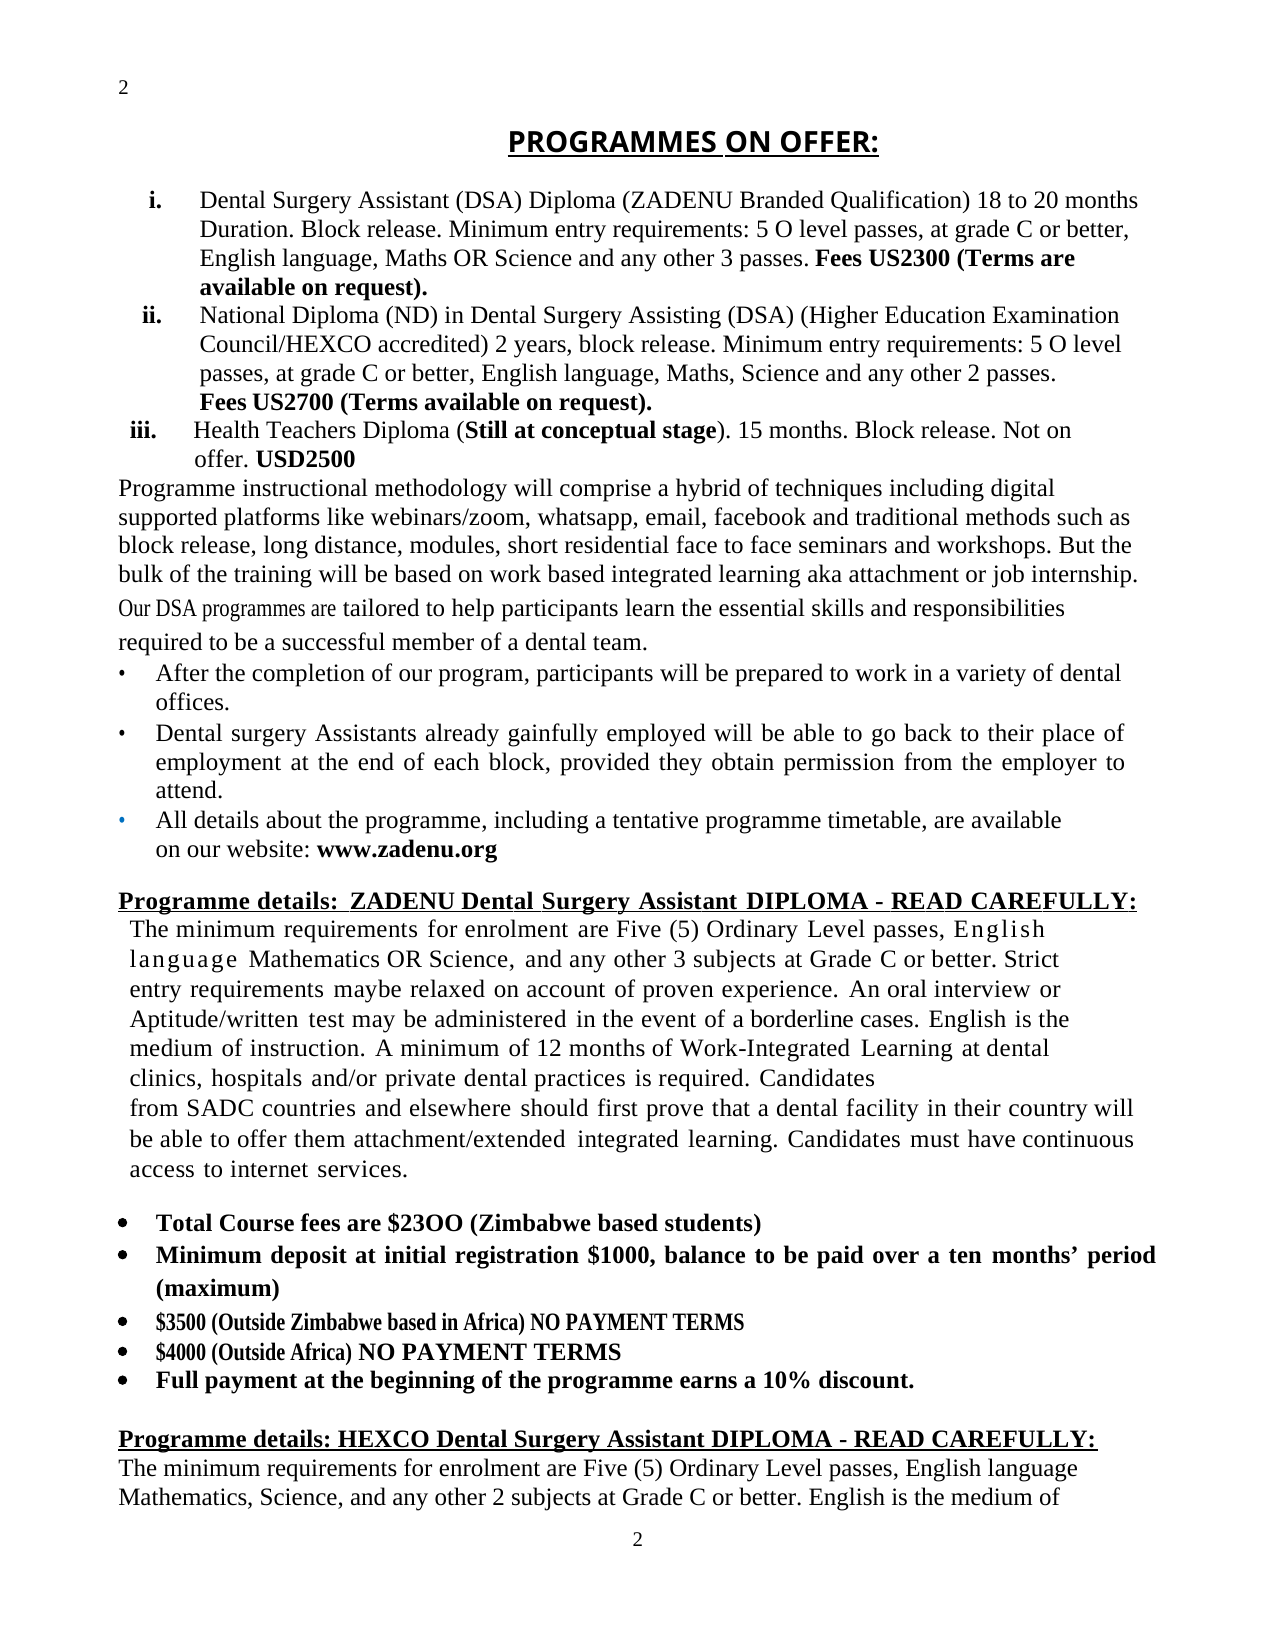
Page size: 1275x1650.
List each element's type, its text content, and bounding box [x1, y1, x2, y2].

list Fees US2700 (Terms available on request). [199, 387, 1157, 415]
text The minimum requirements for enrolment are Five (5) Ordinary Level passes, English language Mathematics OR Science, and any other 3 subjects at Grade C or better. Strict entry requirements maybe relaxed on account of proven experience. An oral interview or Aptitude/written test may be administered in the event of a borderline cases. English is the medium of instruction. A minimum of 12 months of Work-Integrated Learning at dental clinics, hospitals and/or private dental practices is required. Candidates [129, 914, 1118, 1092]
text • All details about the programme, including a tentative programme timetable, are available on our website: www.zadenu.org [118, 806, 1074, 863]
list Minimum deposit at initial registration $1000, balance to be paid over a ten months’ period (maximum) [118, 1237, 1157, 1303]
text • After the completion of our program, participants will be prepared to work in a variety of dental offices. [118, 658, 1146, 716]
text Programme instructional methodology will comprise a hybrid of techniques including digital supported platforms like webinars/zoom, whatsapp, email, facebook and traditional methods such as block release, long distance, modules, short residential face to face seminars and workshops. But the bulk of the training will be based on work based integrated learning aka attachment or job internship. [118, 473, 1157, 588]
text from SADC countries and elsewhere should first prove that a dental facility in their country will be able to offer them attachment/extended integrated learning. Candidates must have continuous access to internet services. [129, 1093, 1138, 1182]
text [118, 1453, 1157, 1511]
text Programme details: ZADENU Dental Surgery Assistant DIPLOMA - READ CAREFULLY: [118, 893, 1157, 913]
list Dental Surgery Assistant (DSA) Diploma (ZADENU Branded Qualification) 18 to 20 months Duration. Block release. Minimum entry requirements: 5 O level passes, at grade C or better, English language, Maths OR Science and any other 3 passes. Fees US2300 (Terms are available on request). [162, 185, 1157, 300]
list $4000 (Outside Africa) NO PAYMENT TERMS [118, 1337, 1157, 1366]
list Total Course fees are $23OO (Zimbabwe based students) [118, 1208, 1157, 1237]
list $3500 (Outside Zimbabwe based in Africa) NO PAYMENT TERMS [118, 1303, 1157, 1337]
text Our DSA programmes are tailored to help participants learn the essential skills and responsibilities required to be a successful member of a dental team. [118, 590, 1136, 657]
text • Dental surgery Assistants already gainfully employed will be able to go back to their place of employment at the end of each block, provided they obtain permission from the employer to attend. [118, 718, 1125, 804]
list National Diploma (ND) in Dental Surgery Assisting (DSA) (Higher Education Examination Council/HEXCO accredited) 2 years, block release. Minimum entry requirements: 5 O level passes, at grade C or better, English language, Maths, Science and any other 2 passes. [162, 300, 1157, 387]
text PROGRAMMES ON OFFER: [507, 123, 1157, 156]
text Programme details: HEXCO Dental Surgery Assistant DIPLOMA - READ CAREFULLY: [118, 1424, 1157, 1453]
list Health Teachers Diploma (Still at conceptual stage). 15 months. Block release. Not on offer. USD2500 [157, 415, 1084, 473]
list Full payment at the beginning of the programme earns a 10% discount. [118, 1366, 1157, 1394]
